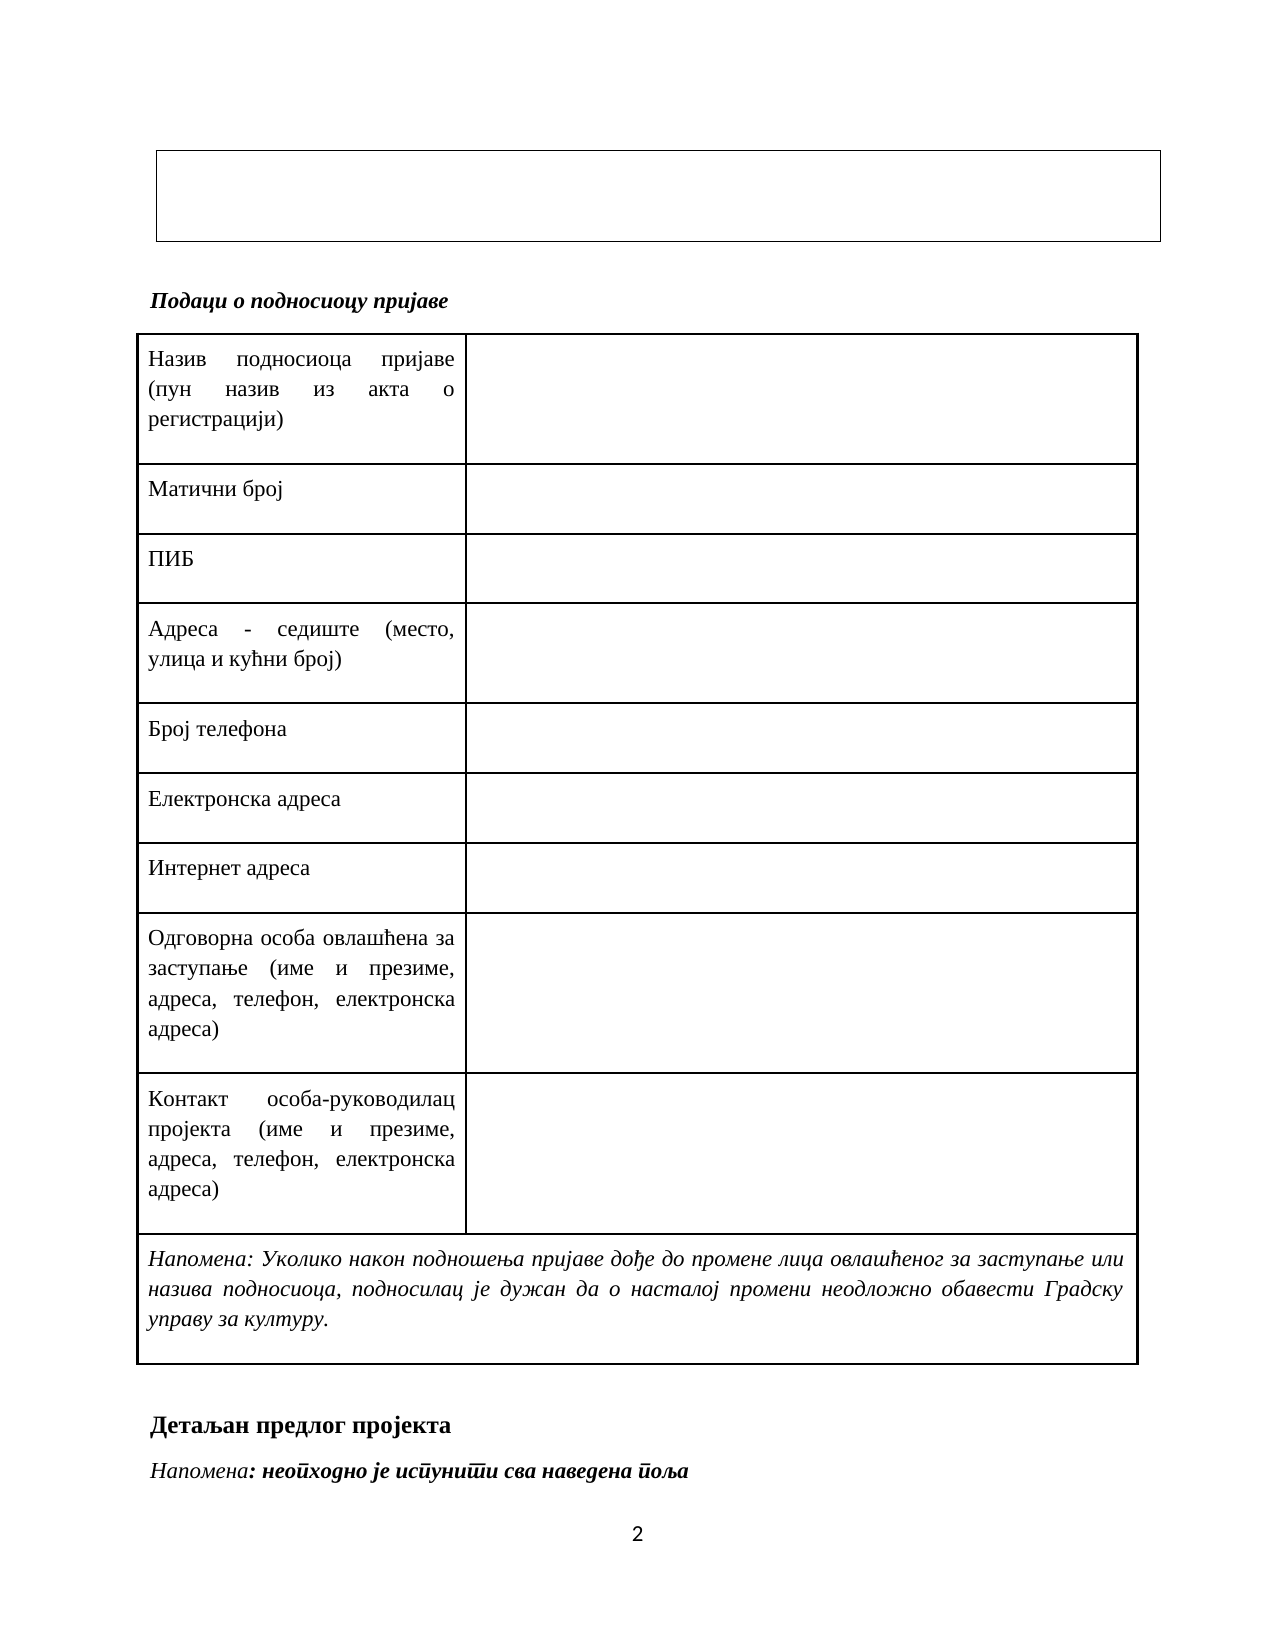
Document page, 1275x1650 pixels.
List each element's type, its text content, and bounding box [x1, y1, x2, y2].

table_cell [467, 604, 1136, 702]
table_header [157, 151, 1160, 241]
table_header [467, 335, 1136, 463]
table_cell [467, 1074, 1136, 1232]
table_header Назив подносиоца пријаве (пун назив из акта о регистрацији) [139, 335, 465, 463]
table_cell [467, 844, 1136, 912]
table_cell [467, 914, 1136, 1072]
table_cell [467, 465, 1136, 532]
table_cell Адреса - седиште (место, улица и кућни број) [139, 604, 465, 702]
text Напомена: неопходно је испунити сва наведена поља [150, 1458, 1125, 1484]
table_cell Напомена: Уколико након подношења пријаве дође до промене лица овлашћеног за заступање или назива подносиоца, подносилац је дужан да о насталој промени неодложно обавести Градску управу за културу. [139, 1235, 1136, 1363]
text Подаци о подносиоцу пријаве [150, 287, 1125, 314]
table_cell Интернет адреса [139, 844, 465, 912]
table_cell [467, 774, 1136, 842]
text Детаљан предлог пројекта [150, 1410, 1125, 1439]
table_cell Контакт особа-руководилац пројекта (име и презиме, адреса, телефон, електронска адреса) [139, 1074, 465, 1232]
table_cell Одговорна особа овлашћена за заступање (име и презиме, адреса, телефон, електронска адреса) [139, 914, 465, 1072]
table_cell Број телефона [139, 704, 465, 772]
table_cell Електронска адреса [139, 774, 465, 842]
table_cell Матични број [139, 465, 465, 532]
table_cell [467, 535, 1136, 602]
table_cell [467, 704, 1136, 772]
table_cell ПИБ [139, 535, 465, 602]
